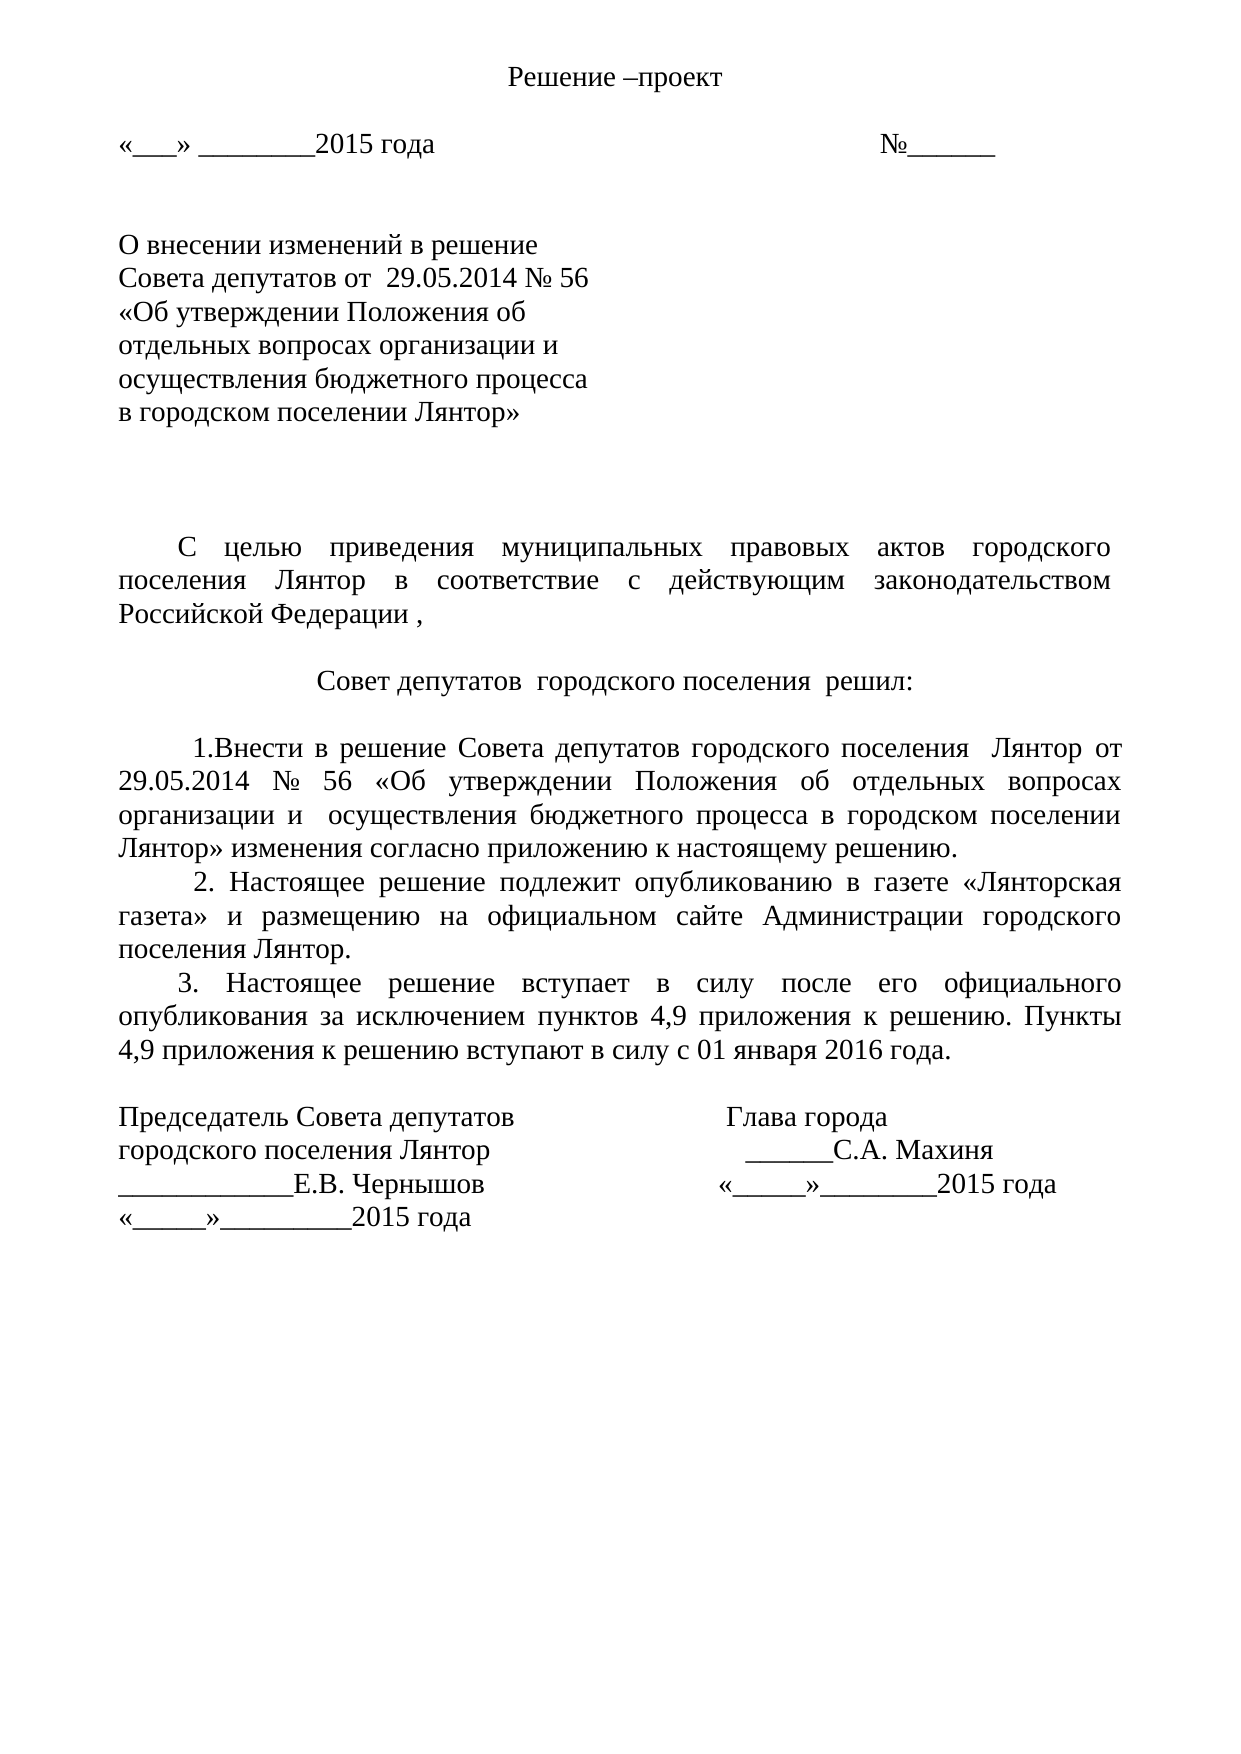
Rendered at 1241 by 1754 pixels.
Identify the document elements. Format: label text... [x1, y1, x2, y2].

title осуществления бюджетного процесса [118, 361, 1122, 394]
text Решение –проект [118, 59, 1112, 93]
text Председатель Совета депутатов Глава города [118, 1099, 1122, 1132]
text «___» ________2015 года №______ [118, 126, 1112, 160]
text О внесении изменений в решение [118, 227, 1122, 260]
text 3. Настоящее решение вступает в силу после его официального опубликования за исключением пунктов 4,9 приложения к решению. Пункты 4,9 приложения к решению вступают в силу с 01 января 2016 года. [118, 965, 1122, 1065]
text в городском поселении Лянтор» [118, 394, 1112, 428]
text ____________Е.В. Чернышов «_____»________2015 года [118, 1166, 1122, 1199]
text 2. Настоящее решение подлежит опубликованию в газете «Лянторская газета» и размещению на официальном сайте Администрации городского поселения Лянтор. [118, 864, 1122, 965]
text С целью приведения муниципальных правовых актов городского поселения Лянтор в соответствие с действующим законодательством Российской Федерации , [118, 529, 1112, 629]
text Совета депутатов от 29.05.2014 № 56 [118, 260, 1122, 294]
text Совет депутатов городского поселения решил: [118, 663, 1112, 696]
text «_____»_________2015 года [118, 1199, 1122, 1233]
text 1.Внести в решение Совета депутатов городского поселения Лянтор от 29.05.2014 № 56 «Об утверждении Положения об отдельных вопросах организации и осуществления бюджетного процесса в городском поселении Лянтор» изменения согласно приложению к настоящему решению. [118, 730, 1122, 864]
text городского поселения Лянтор ______С.А. Махиня [118, 1132, 1122, 1166]
title отдельных вопросах организации и [118, 327, 1122, 361]
text «Об утверждении Положения об [118, 294, 1122, 327]
